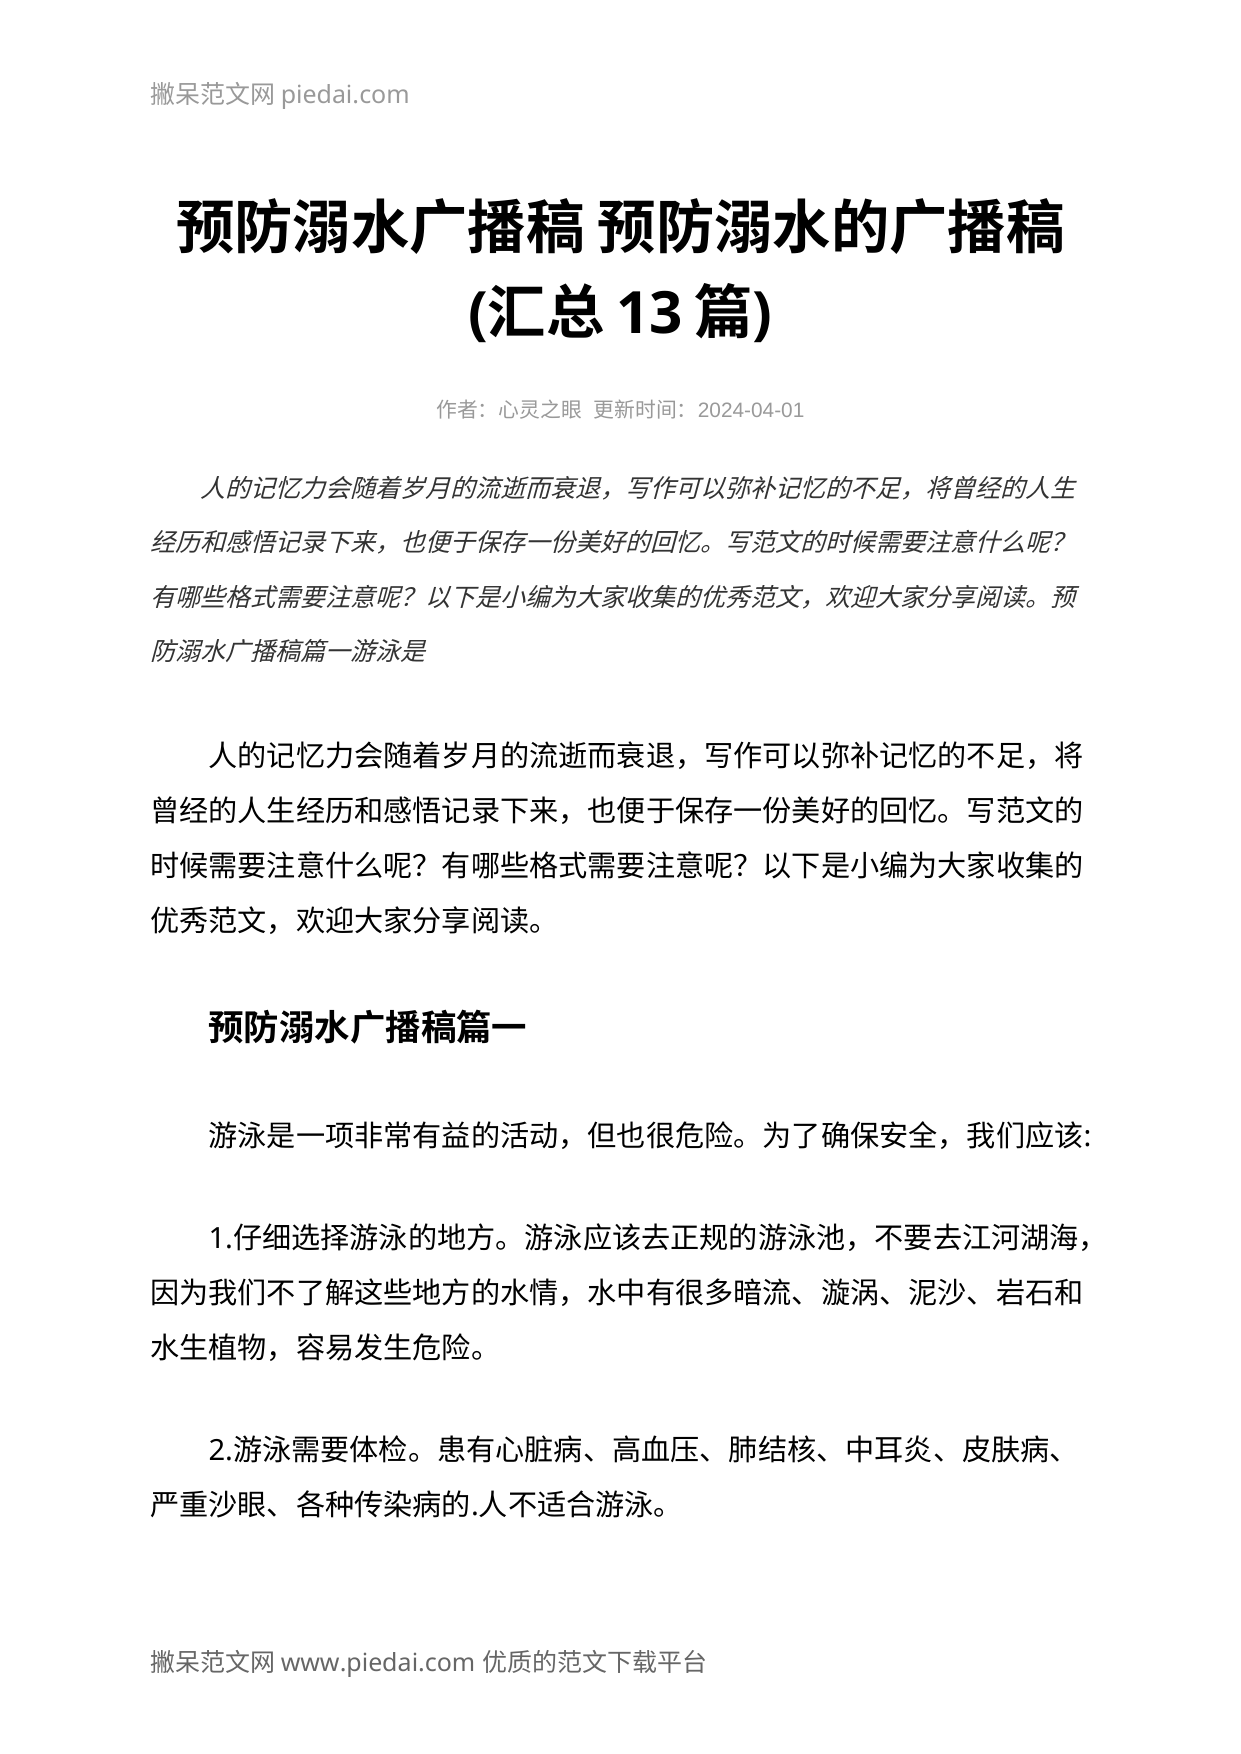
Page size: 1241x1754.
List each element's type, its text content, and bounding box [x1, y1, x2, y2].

text 2.游泳需要体检。患有心脏病、高血压、肺结核、中耳炎、皮肤病、严重沙眼、各种传染病的.人不适合游泳。 [150, 1426, 1090, 1523]
text 1.仔细选择游泳的地方。游泳应该去正规的游泳池，不要去江河湖海，因为我们不了解这些地方的水情，水中有很多暗流、漩涡、泥沙、岩石和水生植物，容易发生危险。 [150, 1214, 1090, 1367]
text 人的记忆力会随着岁月的流逝而衰退，写作可以弥补记忆的不足，将曾经的人生经历和感悟记录下来，也便于保存一份美好的回忆。写范文的时候需要注意什么呢？有哪些格式需要注意呢？以下是小编为大家收集的优秀范文，欢迎大家分享阅读。预防溺水广播稿篇一游泳是 [150, 468, 1090, 668]
text 游泳是一项非常有益的活动，但也很危险。为了确保安全，我们应该: [150, 1112, 1090, 1155]
subtitle 预防溺水广播稿 预防溺水的广播稿(汇总13篇) [150, 181, 1090, 351]
text 人的记忆力会随着岁月的流逝而衰退，写作可以弥补记忆的不足，将曾经的人生经历和感悟记录下来，也便于保存一份美好的回忆。写范文的时候需要注意什么呢？有哪些格式需要注意呢？以下是小编为大家收集的优秀范文，欢迎大家分享阅读。 [150, 733, 1090, 939]
text 作者：心灵之眼 更新时间：2024-04-01 [150, 397, 1090, 421]
text 预防溺水广播稿篇一 [150, 999, 1090, 1050]
